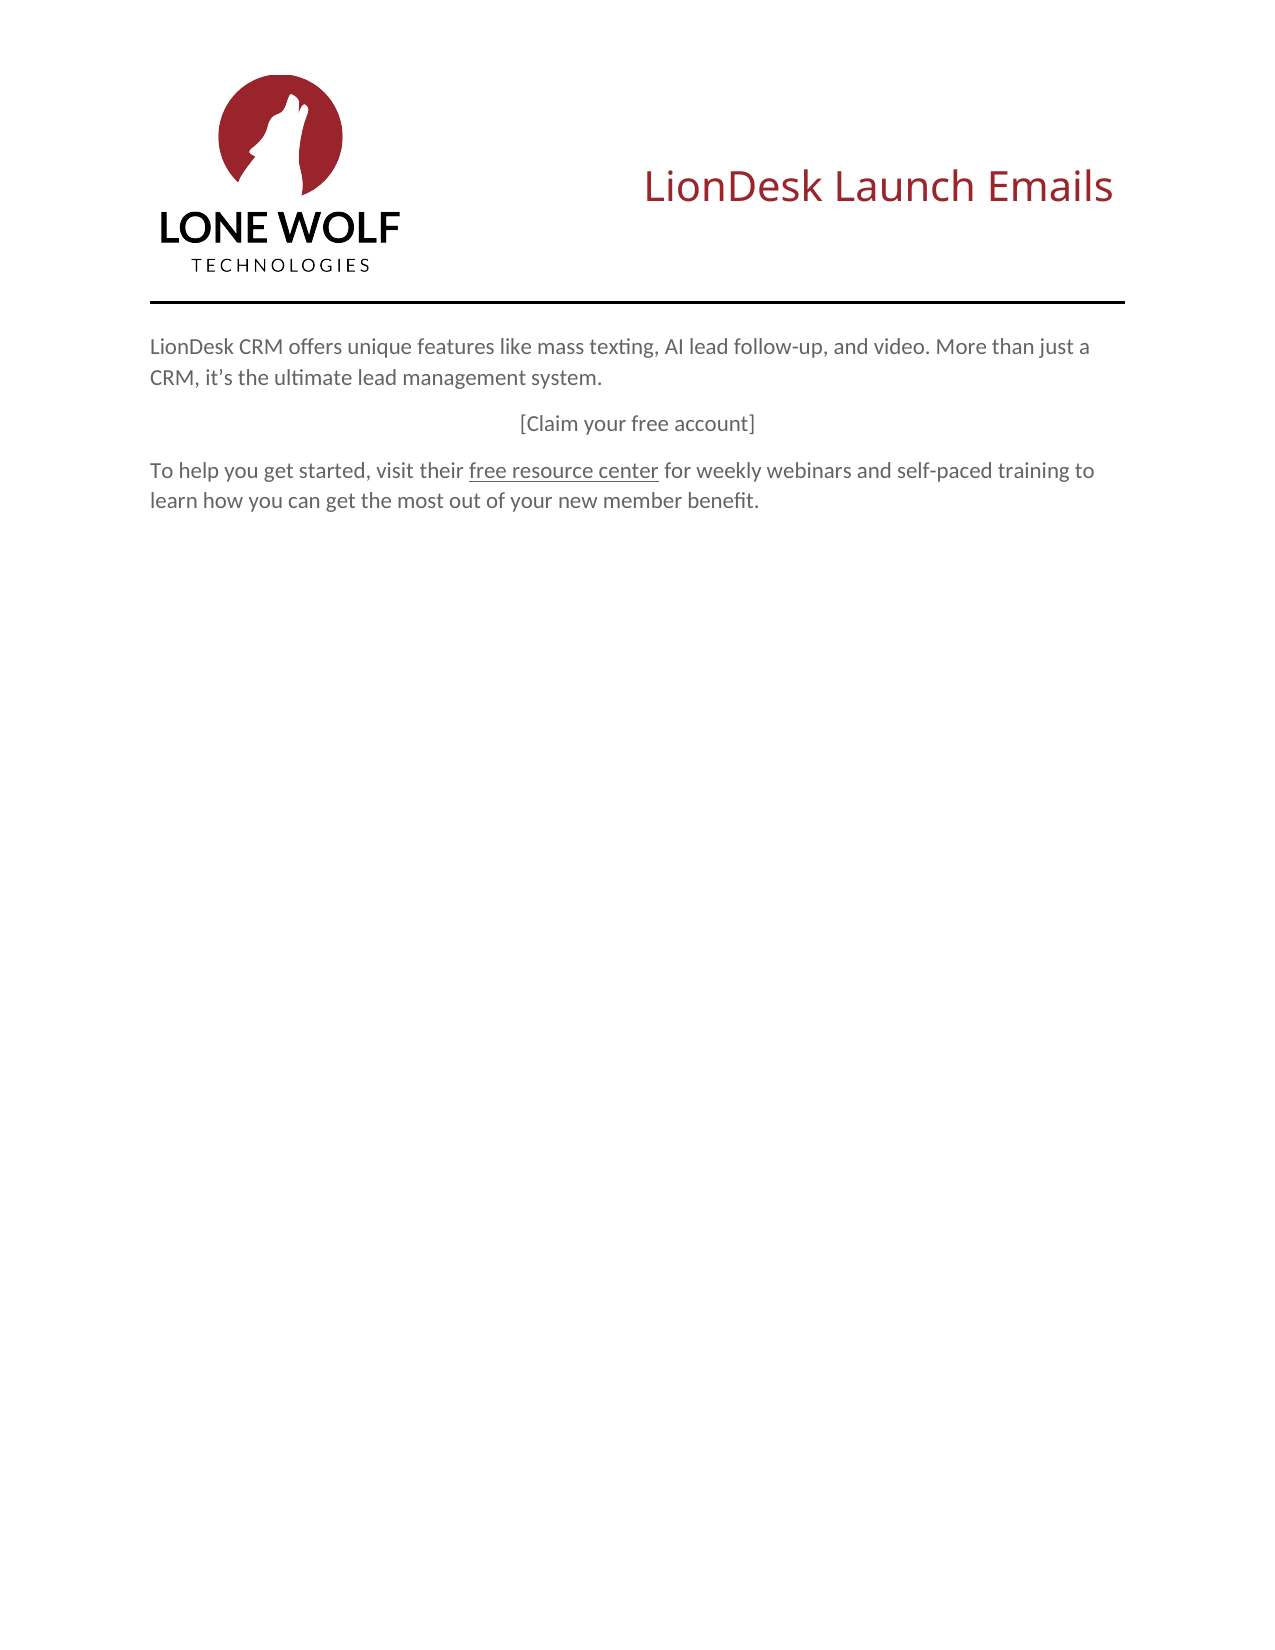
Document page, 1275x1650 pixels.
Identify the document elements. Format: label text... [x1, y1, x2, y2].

text [Claim your free account] [150, 409, 1125, 437]
text To help you get started, visit their free resource center for weekly webinars and self-paced training to learn how you can get the most out of your new member benefit. [150, 456, 1125, 514]
picture [161, 75, 400, 272]
text LionDesk CRM offers unique features like mass texting, AI lead follow-up, and video. More than just a CRM, it’s the ultimate lead management system. [150, 332, 1125, 391]
